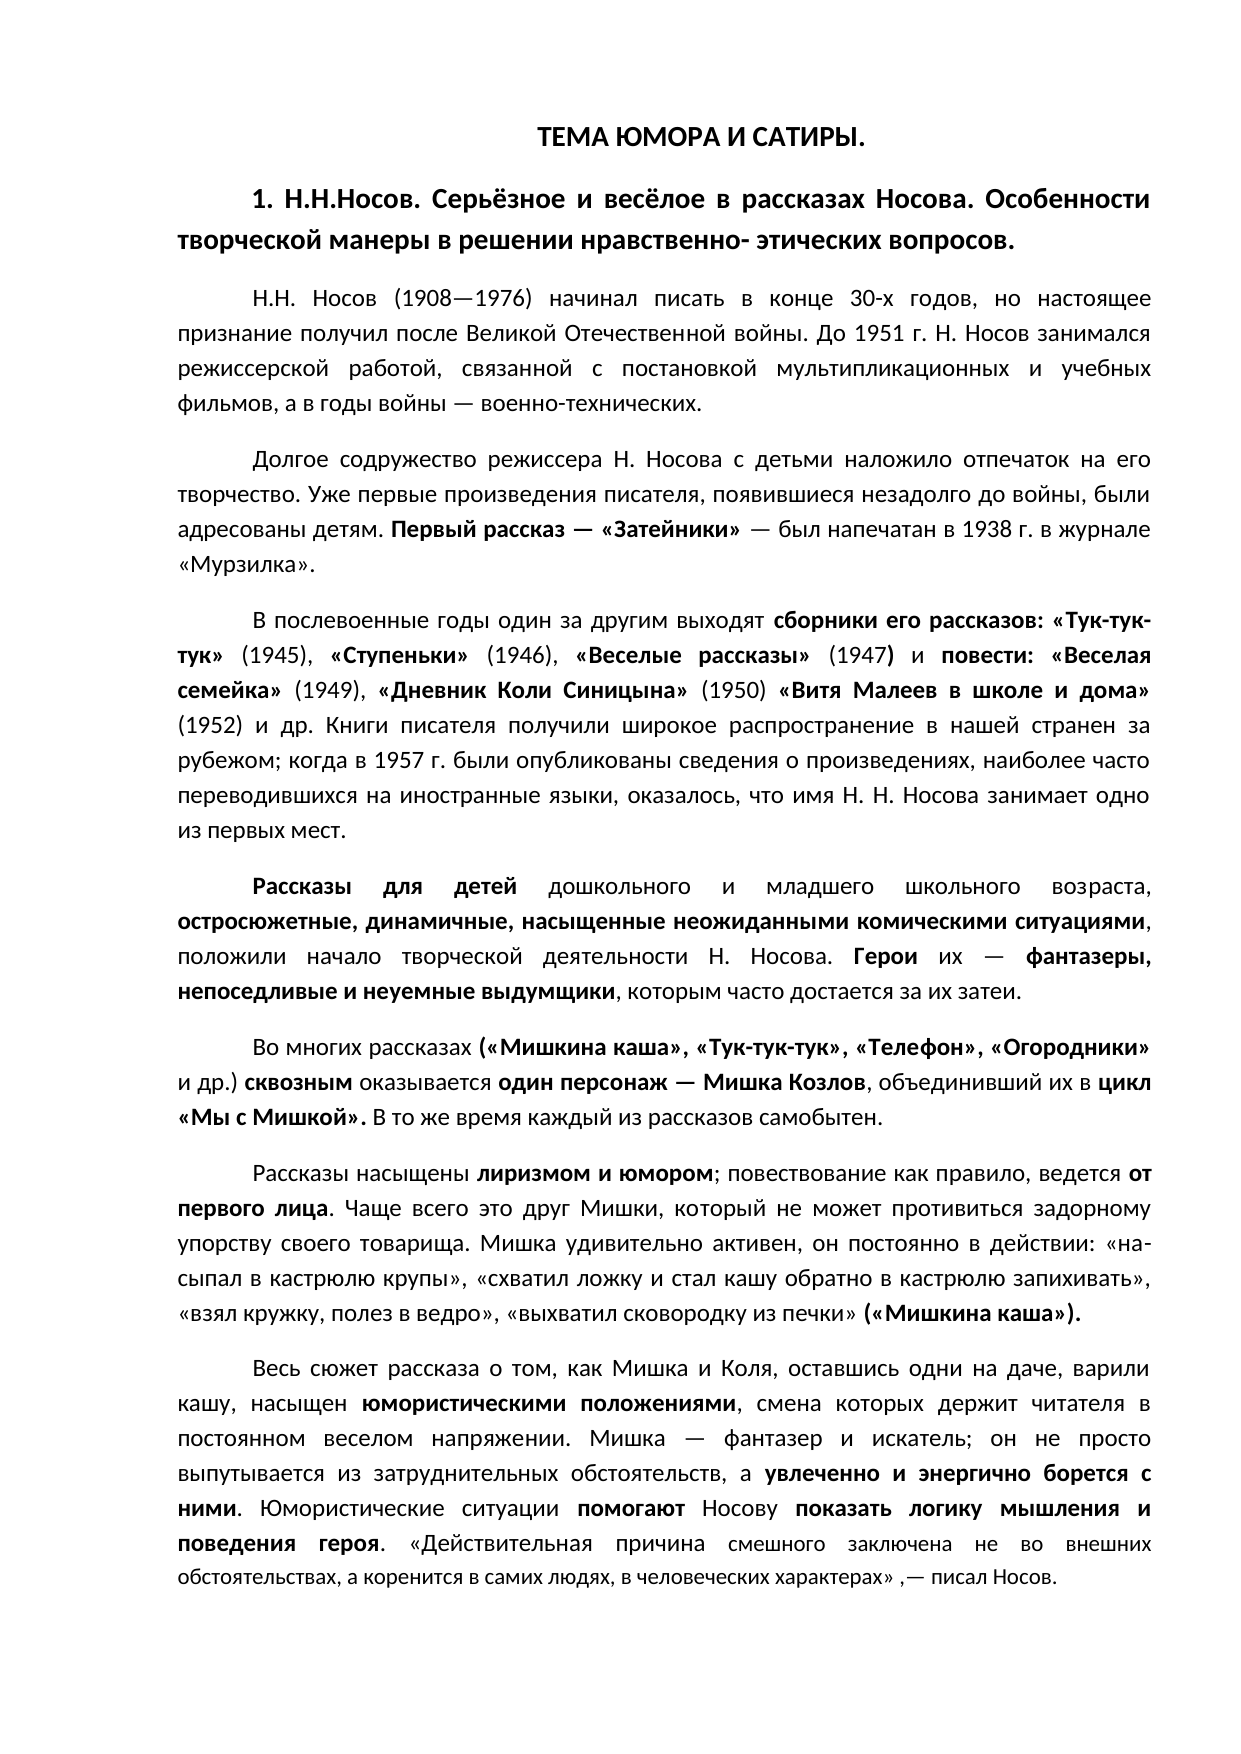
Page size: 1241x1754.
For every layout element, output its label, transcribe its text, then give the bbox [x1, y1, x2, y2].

text ТЕМА ЮМОРА И САТИРЫ. [177, 118, 1152, 154]
text Н.Н. Носов (1908—1976) начинал писать в конце 30-х годов, но настоящее признание получил после Великой Отечественной войны. До 1951 г. Н. Носов занимался режиссерской работой, связанной с постановкой мультипликационных и учебных фильмов, а в годы войны — военно-технических. [177, 283, 1152, 418]
text Рассказы насыщены лиризмом и юмором; повествование как правило, ведется от первого лица. Чаще всего это друг Мишки, который не может противиться задорному упорству своего товарища. Мишка удивительно активен, он постоянно в действии: «насыпал в кастрюлю крупы», «схватил ложку и стал кашу обратно в кастрюлю запихивать», «взял кружку, полез в ведро», «выхватил сковородку из печки» («Мишкина каша»). [177, 1157, 1152, 1327]
text Долгое содружество режиссера Н. Носова с детьми наложило отпечаток на его творчество. Уже первые произведения писателя, появившиеся незадолго до войны, были адресованы детям. Первый рассказ — «Затейники» — был напечатан в 1938 г. в журнале «Мурзилка». [177, 443, 1152, 579]
text Весь сюжет рассказа о том, как Мишка и Коля, оставшись одни на даче, варили кашу, насыщен юмористическими положениями, смена которых держит читателя в постоянном веселом напряжении. Мишка — фантазер и искатель; он не просто выпутывается из затруднительных обстоятельств, а увлеченно и энергично борется с ними. Юмористические ситуации помогают Носову показать логику мышления и поведения героя. «Действительная причина смешного заключена не во внешних обстоятельствах, а коренится в самих людях, в человеческих характерах» ,— писал Носов. [177, 1353, 1152, 1590]
text В послевоенные годы один за другим выходят сборники его рассказов: «Тук-тук-тук» (1945), «Ступеньки» (1946), «Веселые рассказы» (1947) и повести: «Веселая семейка» (1949), «Дневник Коли Синицына» (1950) «Витя Малеев в школе и дома» (1952) и др. Книги писателя получили широкое распространение в нашей странен за рубежом; когда в 1957 г. были опубликованы сведения о произведениях, наиболее часто переводившихся на иностранные языки, оказалось, что имя Н. Н. Носова занимает одно из первых мест. [177, 604, 1152, 845]
text 1. Н.Н.Носов. Серьёзное и весёлое в рассказах Носова. Особенности творческой манеры в решении нравственно- этических вопросов. [177, 180, 1152, 256]
text Во многих рассказах («Мишкина каша», «Тук-тук-тук», «Телефон», «Огородники» и др.) сквозным оказывается один персонаж — Мишка Козлов, объединивший их в цикл «Мы с Мишкой». В то же время каждый из рассказов самобытен. [177, 1031, 1152, 1131]
text Рассказы для детей дошкольного и младшего школьного возраста, остросюжетные, динамичные, насыщенные неожиданными комическими ситуациями, положили начало творческой деятельности Н. Носова. Герои их — фантазеры, непоседливые и неуемные выдумщики, которым часто достается за их затеи. [177, 870, 1152, 1006]
